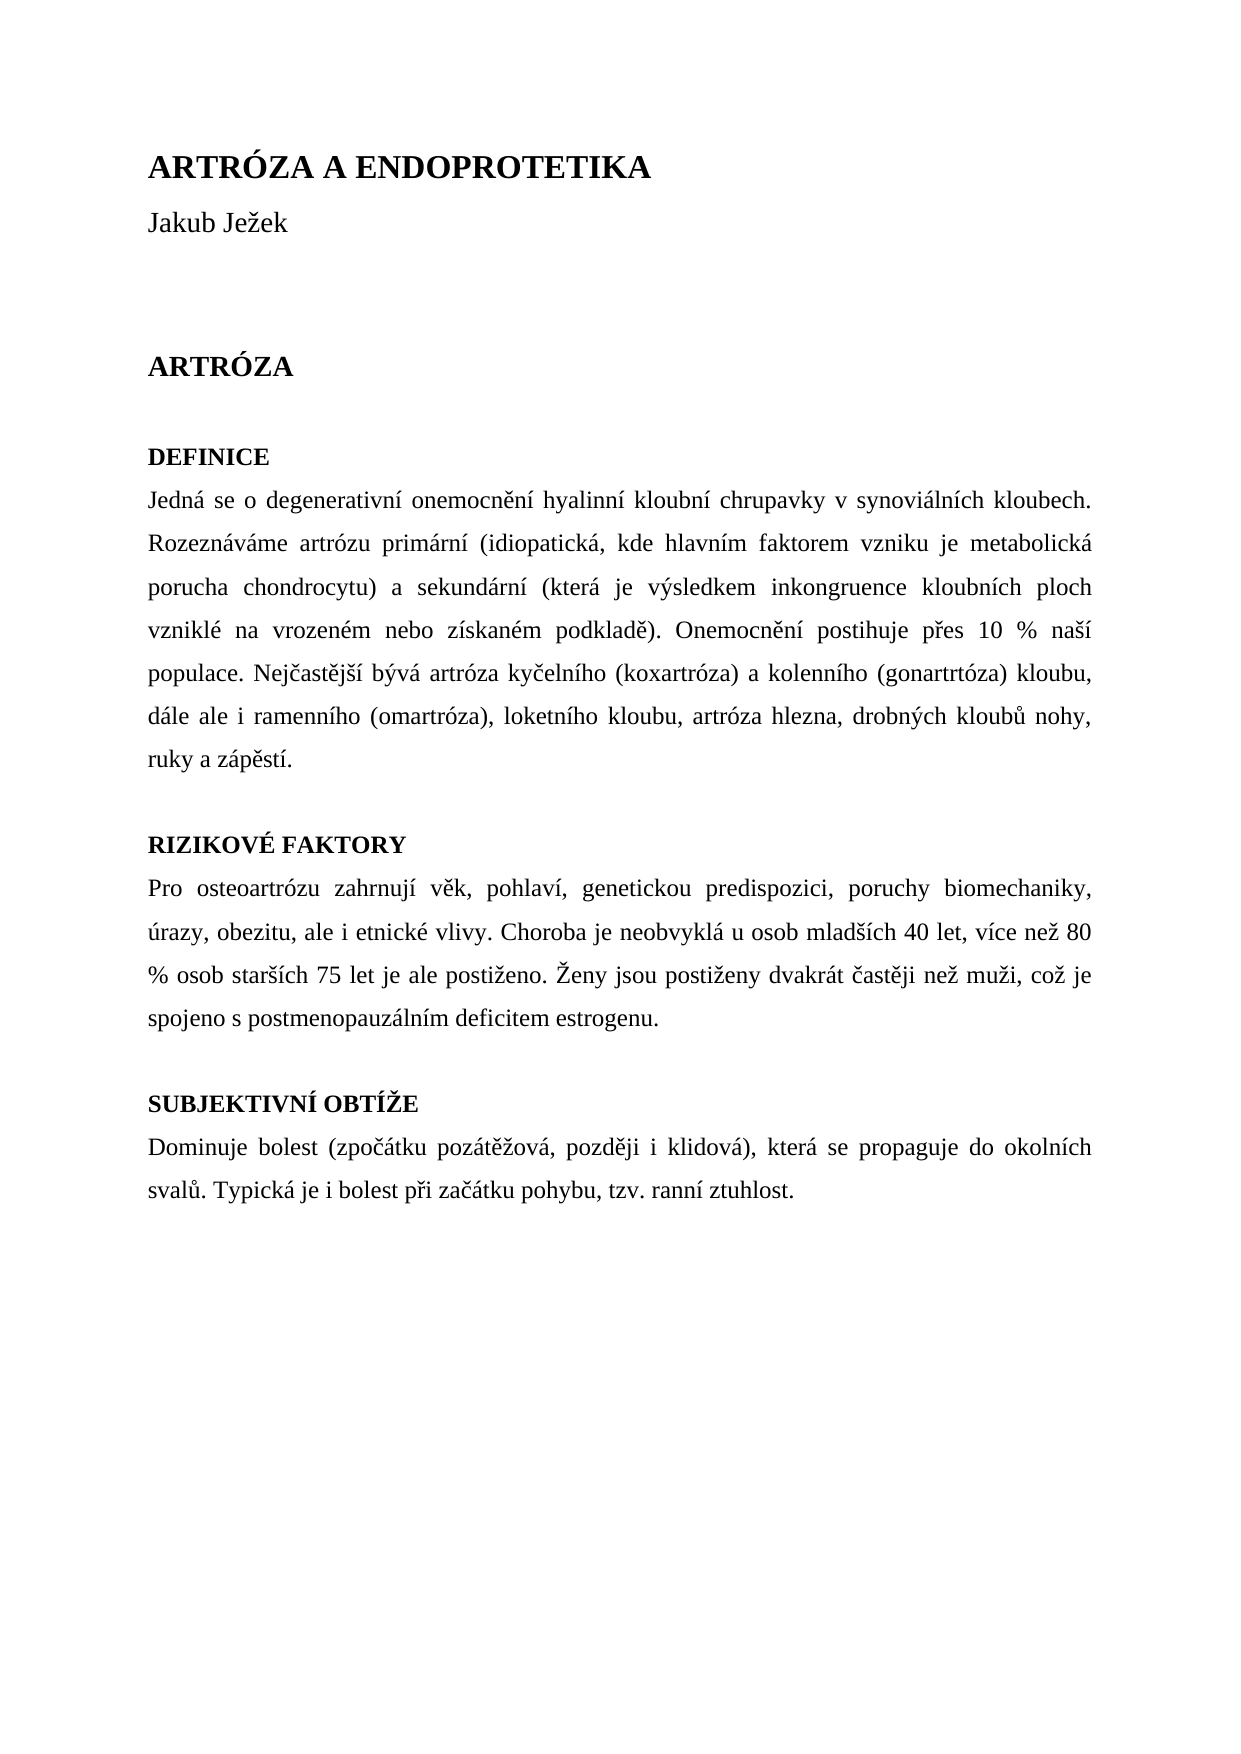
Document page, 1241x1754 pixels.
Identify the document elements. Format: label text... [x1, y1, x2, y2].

text Dominuje bolest (zpočátku pozátěžová, později i klidová), která se propaguje do okolních svalů. Typická je i bolest při začátku pohybu, tzv. ranní ztuhlost. [148, 1132, 1093, 1204]
text Jakub Ježek [148, 205, 1093, 239]
text Pro osteoartrózu zahrnují věk, pohlaví, genetickou predispozici, poruchy biomechaniky, úrazy, obezitu, ale i etnické vlivy. Choroba je neobvyklá u osob mladších 40 let, více než 80 % osob starších 75 let je ale postiženo. Ženy jsou postiženy dvakrát častěji než muži, což je spojeno s postmenopauzálním deficitem estrogenu. [148, 873, 1093, 1032]
text SUBJEKTIVNÍ OBTÍŽE [148, 1089, 1093, 1118]
text ARTRÓZA A ENDOPROTETIKA [148, 148, 1093, 186]
text ARTRÓZA [148, 349, 1093, 382]
text Jedná se o degenerativní onemocnění hyalinní kloubní chrupavky v synoviálních kloubech. Rozeznáváme artrózu primární (idiopatická, kde hlavním faktorem vzniku je metabolická porucha chondrocytu) a sekundární (která je výsledkem inkongruence kloubních ploch vzniklé na vrozeném nebo získaném podkladě). Onemocnění postihuje přes 10 % naší populace. Nejčastější bývá artróza kyčelního (koxartróza) a kolenního (gonartrtóza) kloubu, dále ale i ramenního (omartróza), loketního kloubu, artróza hlezna, drobných kloubů nohy, ruky a zápěstí. [148, 485, 1093, 773]
text DEFINICE [148, 442, 1093, 471]
text RIZIKOVÉ FAKTORY [148, 830, 1093, 859]
